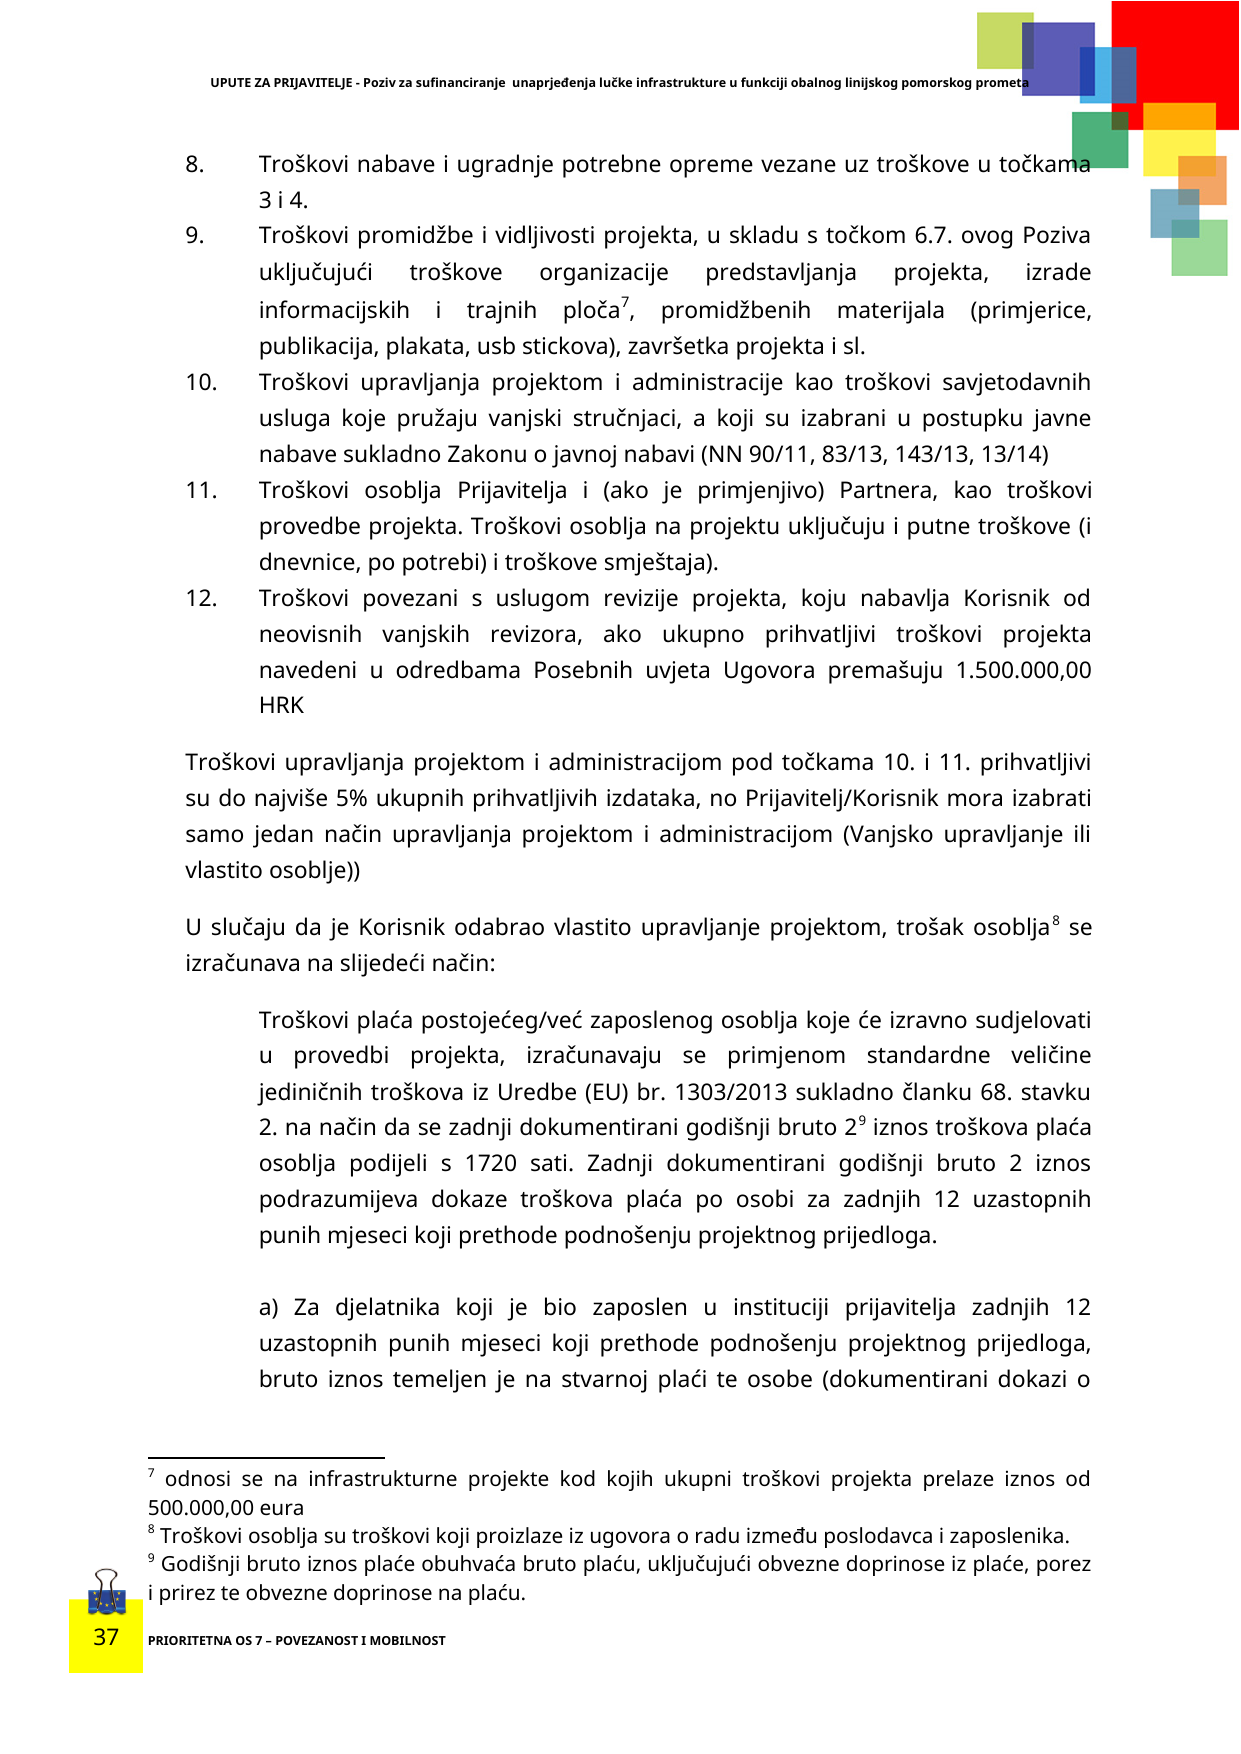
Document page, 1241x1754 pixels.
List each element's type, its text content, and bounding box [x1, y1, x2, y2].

list Troškovi promidžbe i vidljivosti projekta, u skladu s točkom 6.7. ovog Poziva uključujući troškove organizacije predstavljanja projekta, izrade informacijskih i trajnih ploča, promidžbenih materijala (primjerice, publikacija, plakata, usb stickova), završetka projekta i sl. [185, 219, 1093, 361]
picture [81, 1566, 133, 1625]
text U slučaju da je Korisnik odabrao vlastito upravljanje projektom, trošak osoblja se izračunava na slijedeći način: [185, 911, 1093, 978]
list Troškovi plaća postojećeg/već zaposlenog osoblja koje će izravno sudjelovati u provedbi projekta, izračunavaju se primjenom standardne veličine jediničnih troškova iz Uredbe (EU) br. 1303/2013 sukladno članku 68. stavku 2. na način da se zadnji dokumentirani godišnji bruto 2 iznos troškova plaća osoblja podijeli s 1720 sati. Zadnji dokumentirani godišnji bruto 2 iznos podrazumijeva dokaze troškova plaća po osobi za zadnjih 12 uzastopnih punih mjeseci koji prethode podnošenju projektnog prijedloga. [258, 1003, 1093, 1250]
text Troškovi upravljanja projektom i administracijom pod točkama 10. i 11. prihvatljivi su do najviše 5% ukupnih prihvatljivih izdataka, no Prijavitelj/Korisnik mora izabrati samo jedan način upravljanja projektom i administracijom (Vanjsko upravljanje ili vlastito osoblje)) [185, 746, 1093, 885]
list Troškovi nabave i ugradnje potrebne opreme vezane uz troškove u točkama 3 i 4. [185, 148, 1093, 215]
list Troškovi upravljanja projektom i administracije kao troškovi savjetodavnih usluga koje pružaju vanjski stručnjaci, a koji su izabrani u postupku javne nabave sukladno Zakonu o javnoj nabavi (NN 90/11, 83/13, 143/13, 13/14) [185, 366, 1093, 469]
list Troškovi povezani s uslugom revizije projekta, koju nabavlja Korisnik od neovisnih vanjskih revizora, ako ukupno prihvatljivi troškovi projekta navedeni u odredbama Posebnih uvjeta Ugovora premašuju 1.500.000,00 HRK [185, 582, 1093, 721]
picture [874, 1, 1239, 293]
list Troškovi osoblja Prijavitelja i (ako je primjenjivo) Partnera, kao troškovi provedbe projekta. Troškovi osoblja na projektu uključuju i putne troškove (i dnevnice, po potrebi) i troškove smještaja). [185, 474, 1093, 577]
